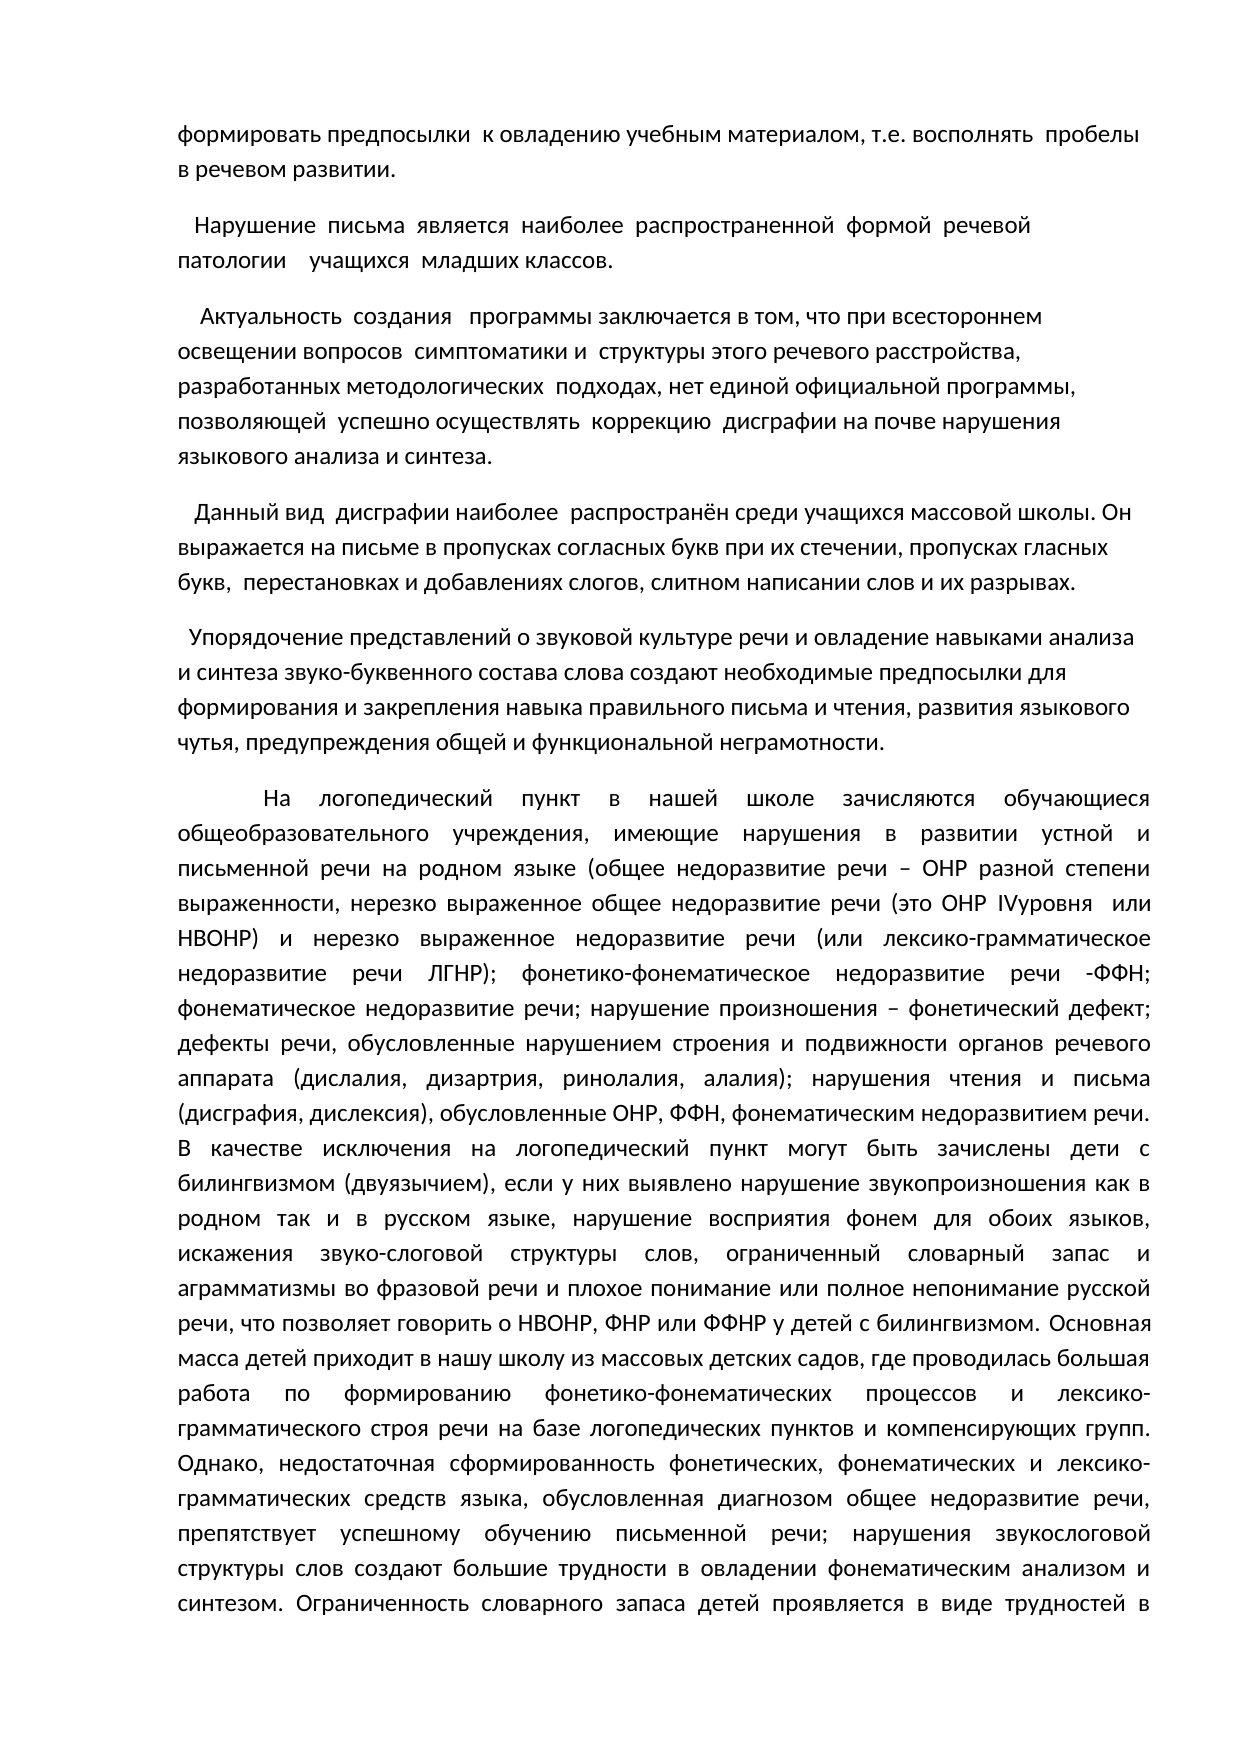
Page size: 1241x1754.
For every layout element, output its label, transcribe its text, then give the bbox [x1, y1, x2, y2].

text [177, 118, 1152, 184]
text Упорядочение представлений о звуковой культуре речи и овладение навыками анализа и синтеза звуко-буквенного состава слова создают необходимые предпосылки для формирования и закрепления навыка правильного письма и чтения, развития языкового чутья, предупреждения общей и функциональной неграмотности. [177, 621, 1152, 757]
text Актуальность создания программы заключается в том, что при всестороннем освещении вопросов симптоматики и структуры этого речевого расстройства, разработанных методологических подходах, нет единой официальной программы, позволяющей успешно осуществлять коррекцию дисграфии на почве нарушения языкового анализа и синтеза. [177, 300, 1152, 470]
text Данный вид дисграфии наиболее распространён среди учащихся массовой школы. Он выражается на письме в пропусках согласных букв при их стечении, пропусках гласных букв, перестановках и добавлениях слогов, слитном написании слов и их разрывах. [177, 496, 1152, 596]
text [177, 782, 1152, 1618]
text Нарушение письма является наиболее распространенной формой речевой патологии учащихся младших классов. [177, 209, 1152, 274]
